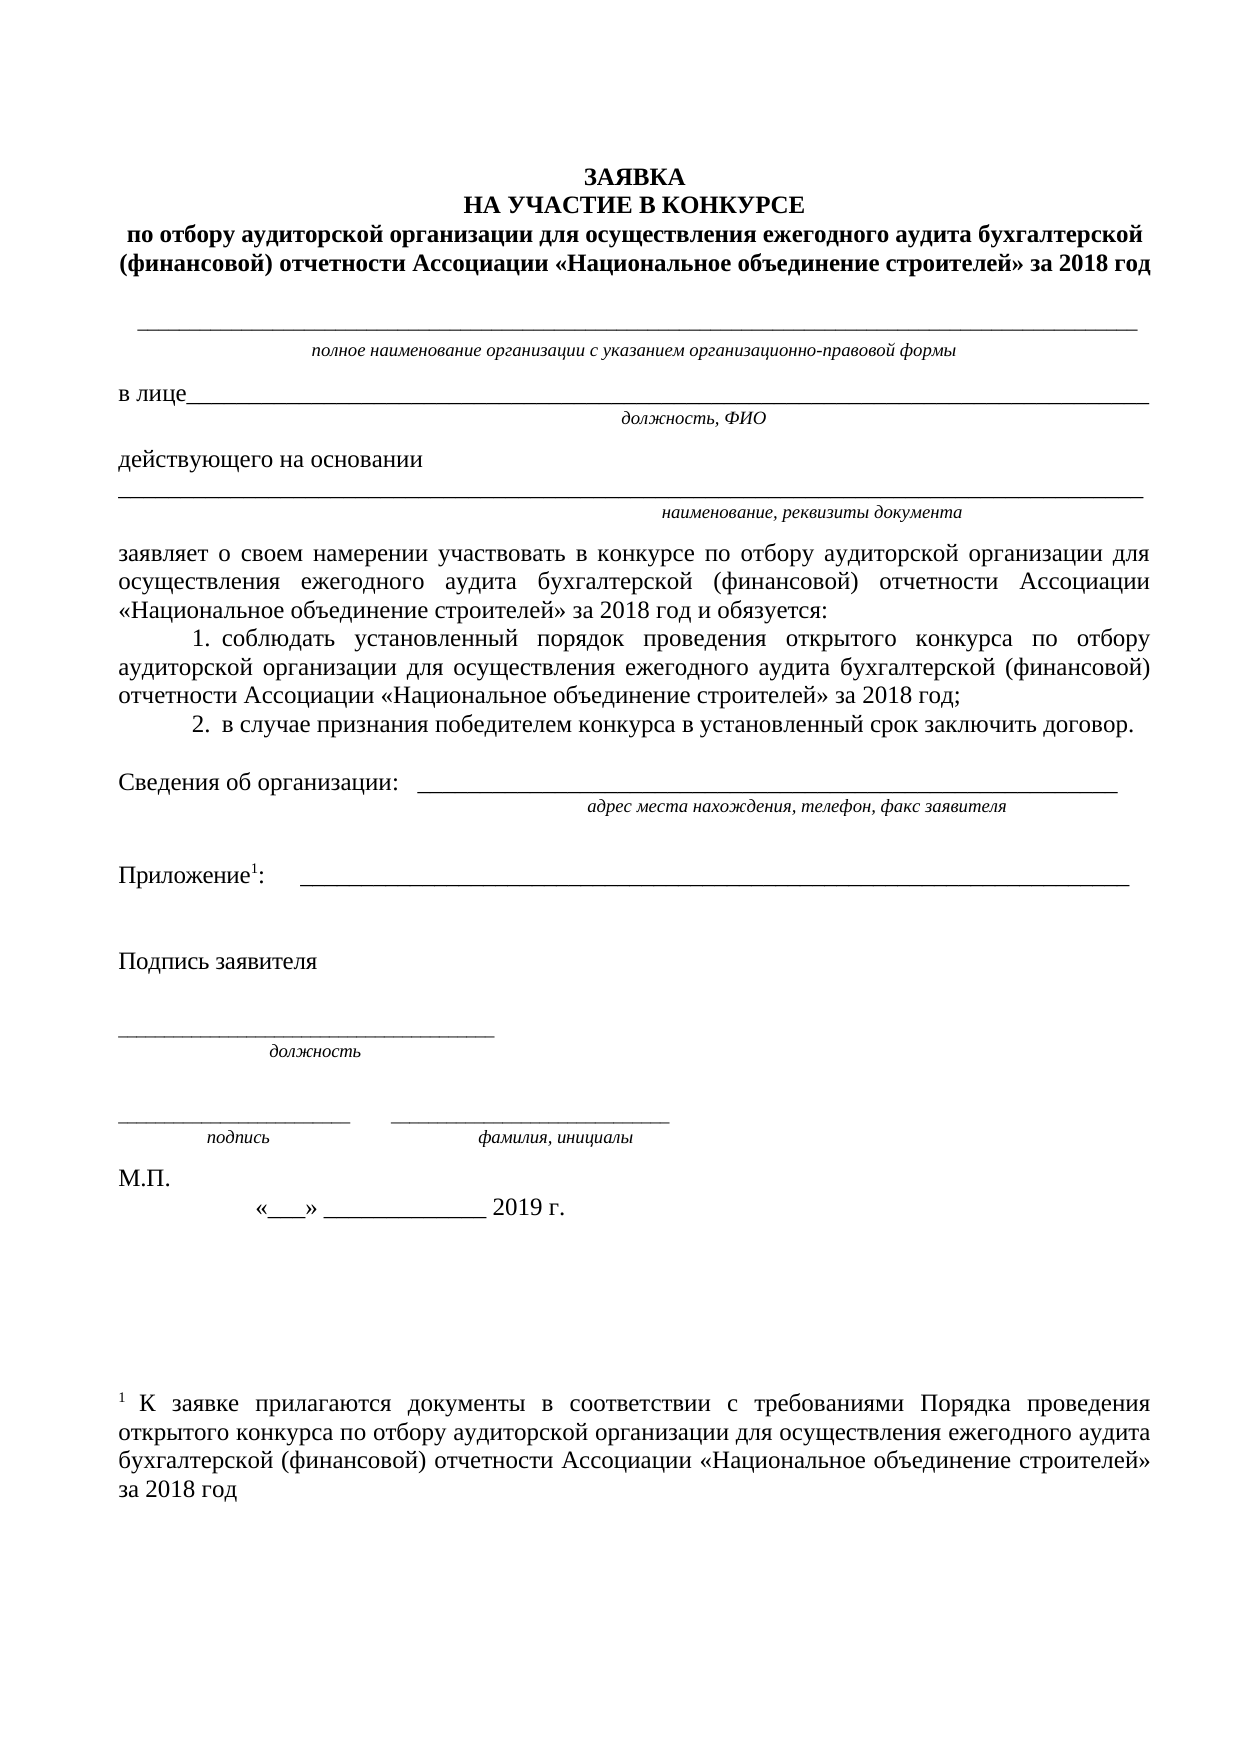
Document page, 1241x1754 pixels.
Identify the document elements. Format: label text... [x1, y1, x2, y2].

text действующего на основании __________________________________________________________________________________ [118, 444, 1151, 501]
text ЗАЯВКА [118, 163, 1151, 191]
text Приложение1: ____________________________________________________________________ [118, 860, 1151, 889]
text НА УЧАСТИЕ В КОНКУРСЕ [118, 191, 1150, 220]
text _________________________________________ [118, 1018, 1151, 1040]
text должность [269, 1040, 1151, 1061]
text наименование, реквизиты документа [662, 501, 1151, 523]
text _________________________ ______________________________ [118, 1104, 1151, 1126]
text по отбору аудиторской организации для осуществления ежегодного аудита бухгалтерской (финансовой) отчетности Ассоциации «Национальное объединение строителей» за 2018 год [118, 220, 1151, 277]
text в лице_____________________________________________________________________________ [118, 378, 1151, 407]
text ________________________________________________________________________________________________ [127, 305, 1147, 334]
list соблюдать установленный порядок проведения открытого конкурса по отбору аудиторской организации для осуществления ежегодного аудита бухгалтерской (финансовой) отчетности Ассоциации «Национальное объединение строителей» за 2018 год; [118, 624, 1151, 709]
text М.П. [118, 1163, 1151, 1192]
text 1 К заявке прилагаются документы в соответствии с требованиями Порядка проведения открытого конкурса по отбору аудиторской организации для осуществления ежегодного аудита бухгалтерской (финансовой) отчетности Ассоциации «Национальное объединение строителей» за 2018 год [118, 1389, 1151, 1503]
text адрес места нахождения, телефон, факс заявителя [587, 795, 1151, 817]
text полное наименование организации с указанием организационно-правовой формы [118, 334, 1152, 362]
text Сведения об организации: ________________________________________________________ [118, 767, 1151, 795]
text заявляет о своем намерении участвовать в конкурсе по отбору аудиторской организации для осуществления ежегодного аудита бухгалтерской (финансовой) отчетности Ассоциации «Национальное объединение строителей» за 2018 год и обязуется: [118, 538, 1151, 624]
text Подпись заявителя [118, 946, 1151, 975]
text «___» 2019 г. [255, 1192, 1151, 1221]
text должность, ФИО [621, 407, 1151, 428]
list в случае признания победителем конкурса в установленный срок заключить договор. [192, 709, 1151, 738]
text подпись фамилия, инициалы [207, 1126, 1151, 1147]
